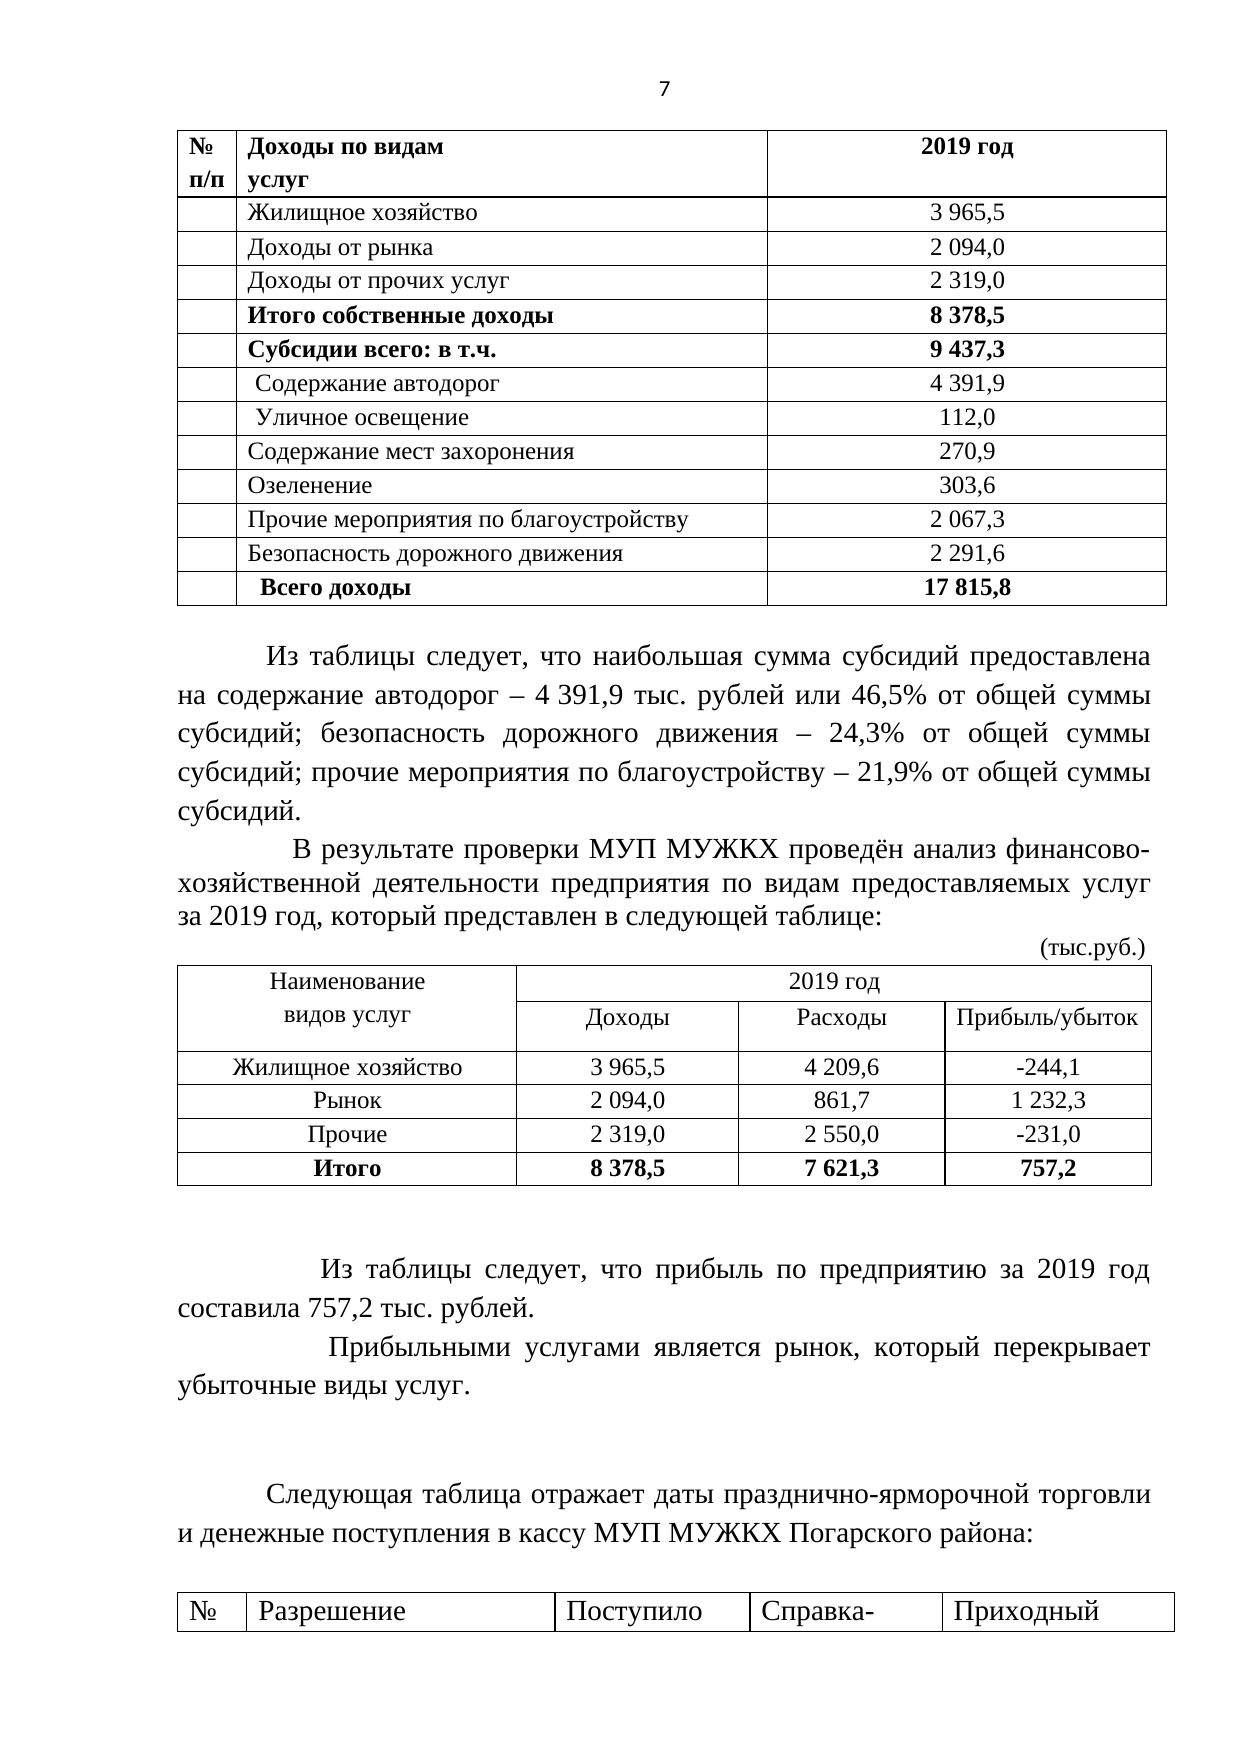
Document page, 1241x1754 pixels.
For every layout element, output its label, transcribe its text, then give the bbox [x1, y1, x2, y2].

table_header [247, 1593, 554, 1631]
table_cell -244,1 [946, 1052, 1151, 1084]
table_cell 4 391,9 [768, 368, 1166, 401]
table_cell 4 209,6 [739, 1052, 944, 1084]
table_header № п/п [178, 131, 236, 196]
table_cell Расходы [739, 1002, 944, 1051]
table_cell Жилищное хозяйство [178, 1052, 516, 1084]
table_cell 757,2 [946, 1153, 1151, 1185]
table_cell 8 378,5 [768, 300, 1166, 333]
text Из таблицы следует, что прибыль по предприятию за 2019 год составила 757,2 тыс. рублей. [177, 1252, 1152, 1324]
table_cell [178, 334, 236, 367]
table_cell 2 094,0 [768, 232, 1166, 264]
table_cell [178, 572, 236, 605]
table_cell 7 621,3 [739, 1153, 944, 1185]
table_header Наименование видов услуг [178, 966, 516, 1051]
table_cell Содержание автодорог [237, 368, 767, 401]
table_cell 9 437,3 [768, 334, 1166, 367]
table_cell Прочие мероприятия по благоустройству [237, 504, 767, 537]
table_cell Уличное освещение [237, 402, 767, 435]
text Из таблицы следует, что наибольшая сумма субсидий предоставлена на содержание автодорог – 4 391,9 тыс. рублей или 46,5% от общей суммы субсидий; безопасность дорожного движения – 24,3% от общей суммы субсидий; прочие мероприятия по благоустройству – 21,9% от общей суммы субсидий. [177, 638, 1152, 826]
table_cell Прибыль/убыток [946, 1002, 1151, 1051]
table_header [751, 1593, 942, 1631]
table_cell 2 319,0 [517, 1119, 738, 1152]
table_header Доходы по видам услуг [237, 131, 767, 196]
table_cell 2 094,0 [517, 1085, 738, 1118]
table_cell Озеленение [237, 470, 767, 503]
table_cell 270,9 [768, 436, 1166, 469]
table_cell 3 965,5 [768, 198, 1166, 231]
table_cell [178, 232, 236, 264]
table_cell 8 378,5 [517, 1153, 738, 1185]
table_cell [178, 538, 236, 571]
table_cell Доходы от рынка [237, 232, 767, 264]
text (тыс.руб.) [177, 932, 1152, 961]
table_cell 303,6 [768, 470, 1166, 503]
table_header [556, 1593, 749, 1631]
table_cell [178, 300, 236, 333]
text В результате проверки МУП МУЖКХ проведён анализ финансово-хозяйственной деятельности предприятия по видам предоставляемых услуг за 2019 год, который представлен в следующей таблице: [177, 831, 1152, 932]
table_cell Субсидии всего: в т.ч. [237, 334, 767, 367]
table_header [943, 1593, 1174, 1631]
table_cell Итого собственные доходы [237, 300, 767, 333]
table_cell 3 965,5 [517, 1052, 738, 1084]
table_cell 17 815,8 [768, 572, 1166, 605]
table_cell [178, 266, 236, 299]
table_cell 1 232,3 [946, 1085, 1151, 1118]
table_cell Итого [178, 1153, 516, 1185]
text Следующая таблица отражает даты празднично-ярморочной торговли и денежные поступления в кассу МУП МУЖКХ Погарского района: [177, 1476, 1152, 1548]
table_cell 861,7 [739, 1085, 944, 1118]
table_cell Всего доходы [237, 572, 767, 605]
table_cell Рынок [178, 1085, 516, 1118]
table_cell -231,0 [946, 1119, 1151, 1152]
table_cell Доходы от прочих услуг [237, 266, 767, 299]
table_header 2019 год [517, 966, 1151, 1001]
table_header № п/п [178, 1593, 246, 1631]
table_cell [178, 198, 236, 231]
table_cell 2 319,0 [768, 266, 1166, 299]
table_cell Жилищное хозяйство [237, 198, 767, 231]
table_cell [178, 504, 236, 537]
table_cell 2 067,3 [768, 504, 1166, 537]
table_cell 2 550,0 [739, 1119, 944, 1152]
table_cell Содержание мест захоронения [237, 436, 767, 469]
table_cell [178, 436, 236, 469]
table_header 2019 год [768, 131, 1166, 196]
table_cell [178, 470, 236, 503]
text Прибыльными услугами является рынок, который перекрывает убыточные виды услуг. [177, 1329, 1152, 1401]
table_cell 2 291,6 [768, 538, 1166, 571]
table_cell Прочие [178, 1119, 516, 1152]
table_cell [178, 402, 236, 435]
table_cell Доходы [517, 1002, 738, 1051]
table_cell 112,0 [768, 402, 1166, 435]
table_cell [178, 368, 236, 401]
table_cell Безопасность дорожного движения [237, 538, 767, 571]
